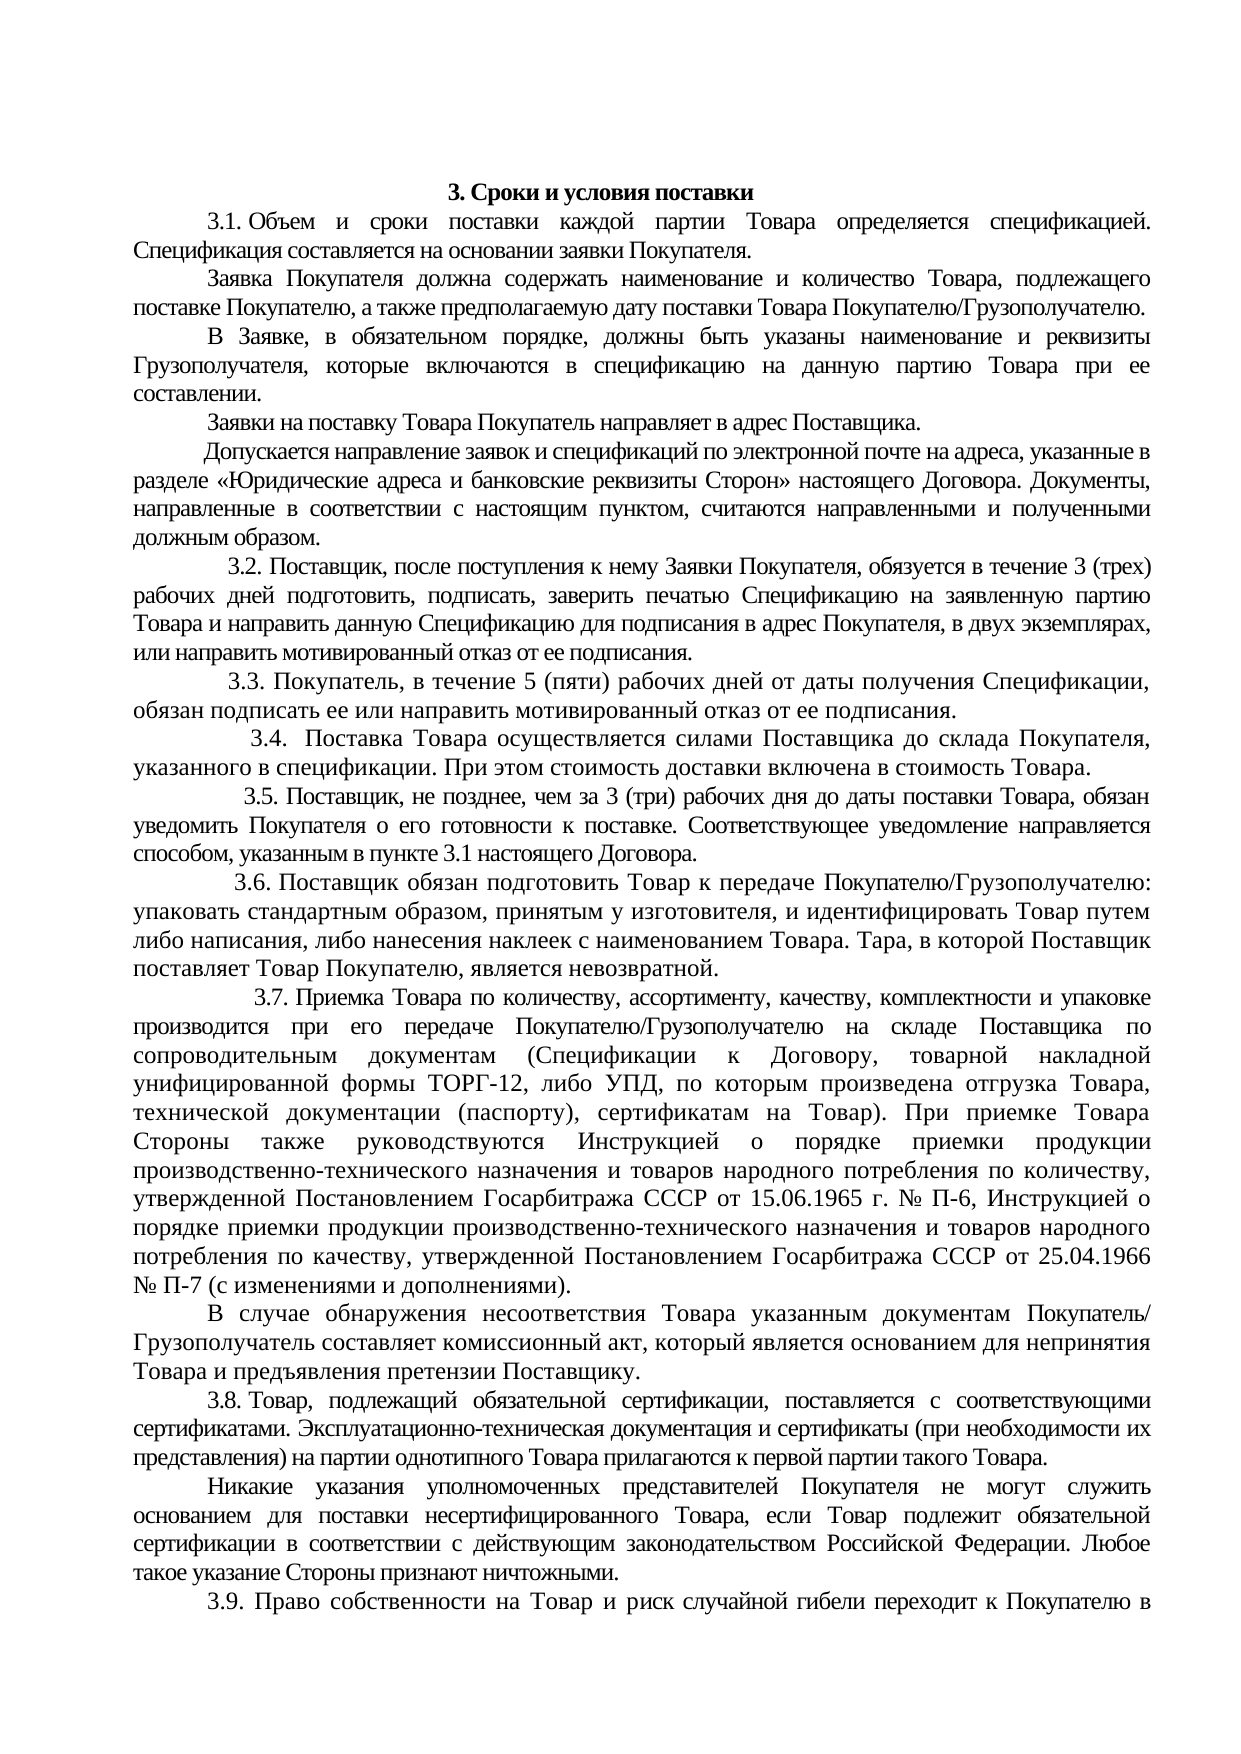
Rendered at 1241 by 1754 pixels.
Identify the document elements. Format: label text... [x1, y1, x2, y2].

text 3. Сроки и условия поставки [133, 177, 1152, 206]
text 3.3. Покупатель, в течение 5 (пяти) рабочих дней от даты получения Спецификации, обязан подписать ее или направить мотивированный отказ от ее подписания. [133, 666, 1152, 723]
text 3.2. Поставщик, после поступления к нему Заявки Покупателя, обязуется в течение 3 (трех) рабочих дней подготовить, подписать, заверить печатью Спецификацию на заявленную партию Товара и направить данную Спецификацию для подписания в адрес Покупателя, в двух экземплярах, или направить мотивированный отказ от ее подписания. [133, 551, 1152, 666]
text 3.4. Поставка Товара осуществляется силами Поставщика до склада Покупателя, указанного в спецификации. При этом стоимость доставки включена в стоимость Товара. [133, 723, 1152, 781]
text Заявки на поставку Товара Покупатель направляет в адрес Поставщика. [133, 407, 1152, 436]
text 3.5. Поставщик, не позднее, чем за 3 (три) рабочих дня до даты поставки Товара, обязан уведомить Покупателя о его готовности к поставке. Соответствующее уведомление направляется способом, указанным в пункте 3.1 настоящего Договора. [133, 781, 1152, 867]
text В Заявке, в обязательном порядке, должны быть указаны наименование и реквизиты Грузополучателя, которые включаются в спецификацию на данную партию Товара при ее составлении. [133, 321, 1152, 407]
text 3.1. Объем и сроки поставки каждой партии Товара определяется спецификацией. Спецификация составляется на основании заявки Покупателя. [133, 206, 1152, 263]
text Заявка Покупателя должна содержать наименование и количество Товара, подлежащего поставке Покупателю, а также предполагаемую дату поставки Товара Покупателю/Грузополучателю. [133, 263, 1152, 321]
text Допускается направление заявок и спецификаций по электронной почте на адреса, указанные в разделе «Юридические адреса и банковские реквизиты Сторон» настоящего Договора. Документы, направленные в соответствии с настоящим пунктом, считаются направленными и полученными должным образом. [133, 436, 1152, 551]
text Никакие указания уполномоченных представителей Покупателя не могут служить основанием для поставки несертифицированного Товара, если Товар подлежит обязательной сертификации в соответствии с действующим законодательством Российской Федерации. Любое такое указание Стороны признают ничтожными. [133, 1471, 1152, 1586]
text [133, 1586, 1152, 1615]
text 3.6. Поставщик обязан подготовить Товар к передаче Покупателю/Грузополучателю: упаковать стандартным образом, принятым у изготовителя, и идентифицировать Товар путем либо написания, либо нанесения наклеек с наименованием Товара. Тара, в которой Поставщик поставляет Товар Покупателю, является невозвратной. [133, 867, 1152, 982]
text 3.8. Товар, подлежащий обязательной сертификации, поставляется с соответствующими сертификатами. Эксплуатационно-техническая документация и сертификаты (при необходимости их представления) на партии однотипного Товара прилагаются к первой партии такого Товара. [133, 1385, 1152, 1471]
text 3.7. Приемка Товара по количеству, ассортименту, качеству, комплектности и упаковке производится при его передаче Покупателю/Грузополучателю на складе Поставщика по сопроводительным документам (Спецификации к Договору, товарной накладной унифицированной формы ТОРГ-12, либо УПД, по которым произведена отгрузка Товара, технической документации (паспорту), сертификатам на Товар). При приемке Товара Стороны также руководствуются Инструкцией о порядке приемки продукции производственно-технического назначения и товаров народного потребления по количеству, утвержденной Постановлением Госарбитража СССР от 15.06.1965 г. № П-6, Инструкцией о порядке приемки продукции производственно-технического назначения и товаров народного потребления по качеству, утвержденной Постановлением Госарбитража СССР от 25.04.1966 № П-7 (с изменениями и дополнениями). [133, 982, 1152, 1298]
text В случае обнаружения несоответствия Товара указанным документам Покупатель/ Грузополучатель составляет комиссионный акт, который является основанием для непринятия Товара и предъявления претензии Поставщику. [133, 1298, 1152, 1385]
